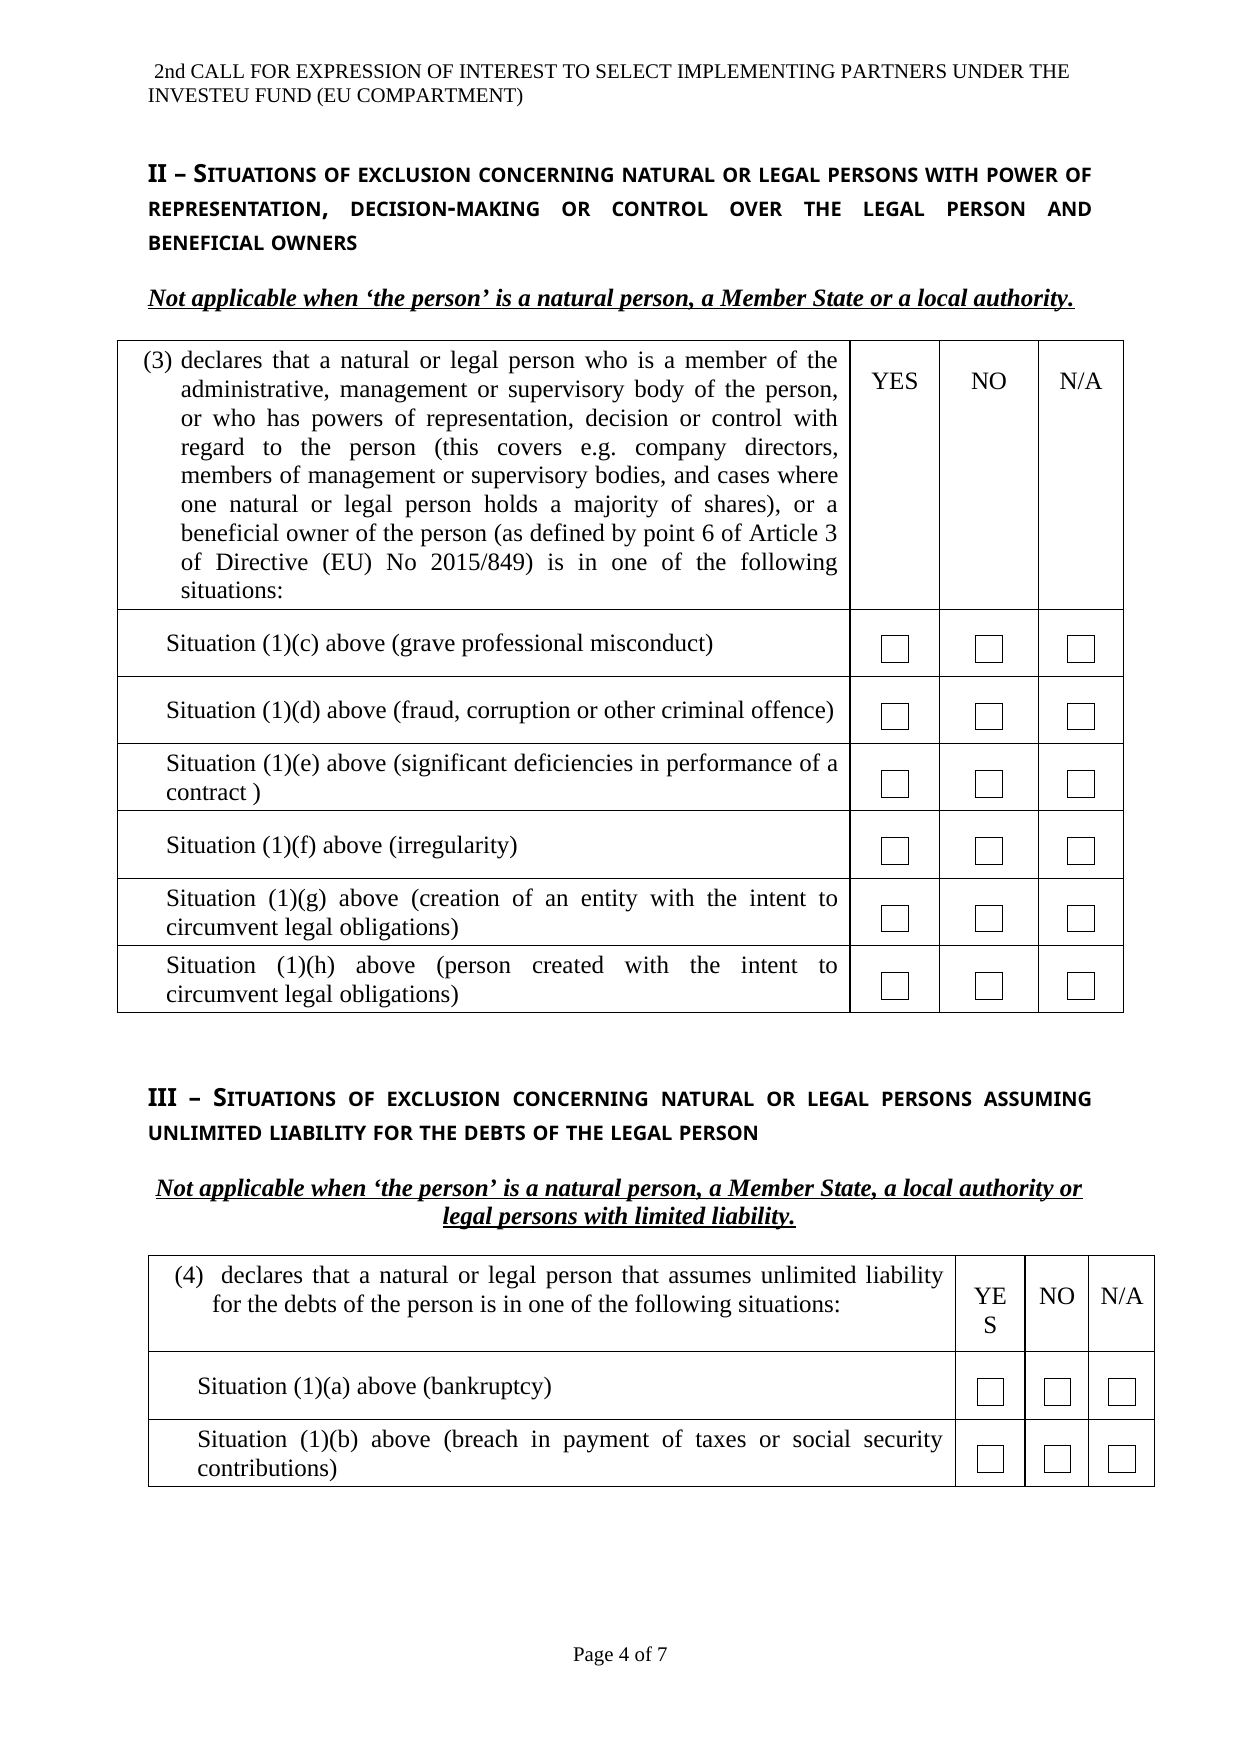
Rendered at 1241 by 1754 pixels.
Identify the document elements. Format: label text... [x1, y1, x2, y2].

table_cell [851, 811, 939, 878]
table_header declares that a natural or legal person who is a member of the administrative, management or supervisory body of the person, or who has powers of representation, decision or control with regard to the person (this covers e.g. company directors, members of management or supervisory bodies, and cases where one natural or legal person holds a majority of shares), or a beneficial owner of the person (as defined by point 6 of Article 3 of Directive (EU) No 2015/849) is in one of the following situations: [118, 341, 849, 608]
table_cell Situation (1)(f) above (irregularity) [118, 811, 849, 878]
table_cell [1089, 1352, 1154, 1418]
table_cell [1039, 811, 1123, 878]
table_cell Situation (1)(g) above (creation of an entity with the intent to circumvent legal obligations) [118, 879, 849, 945]
table_header declares that a natural or legal person that assumes unlimited liability for the debts of the person is in one of the following situations: [149, 1256, 955, 1351]
table_cell [851, 677, 939, 743]
table_cell [1026, 1352, 1088, 1418]
table_cell [851, 744, 939, 810]
table_cell [940, 946, 1038, 1012]
table_header N/A [1089, 1256, 1154, 1351]
title III – Situations of exclusion concerning natural or legal persons assuming unlimited liability for the debts of the legal person [148, 1079, 1092, 1148]
table_cell Situation (1)(b) above (breach in payment of taxes or social security contributions) [149, 1420, 955, 1486]
table_cell [1039, 677, 1123, 743]
title II – Situations of exclusion concerning natural or legal persons with power of representation, decision-making or control over the legal person and beneficial owners [148, 156, 1092, 258]
table_header YES [956, 1256, 1024, 1351]
table_cell [956, 1352, 1024, 1418]
table_cell [1039, 744, 1123, 810]
table_cell Situation (1)(a) above (bankruptcy) [149, 1352, 955, 1418]
table_cell [940, 811, 1038, 878]
table_cell Situation (1)(d) above (fraud, corruption or other criminal offence) [118, 677, 849, 743]
table_cell [940, 610, 1038, 676]
table_cell [851, 946, 939, 1012]
table_cell [940, 744, 1038, 810]
table_cell [940, 677, 1038, 743]
table_cell [956, 1420, 1024, 1486]
table_cell [1039, 946, 1123, 1012]
table_cell [851, 879, 939, 945]
table_cell [1026, 1420, 1088, 1486]
table_cell [1039, 879, 1123, 945]
table_cell [1039, 610, 1123, 676]
table_header N/A [1039, 341, 1123, 608]
table_header YES [851, 341, 939, 608]
table_cell [940, 879, 1038, 945]
table_header NO [1026, 1256, 1088, 1351]
text Not applicable when ‘the person’ is a natural person, a Member State, a local authority or legal persons with limited liability. [148, 1173, 1092, 1230]
table_cell [851, 610, 939, 676]
table_cell Situation (1)(h) above (person created with the intent to circumvent legal obligations) [118, 946, 849, 1012]
table_header NO [940, 341, 1038, 608]
text Not applicable when ‘the person’ is a natural person, a Member State or a local authority. [148, 283, 1092, 312]
table_cell [1089, 1420, 1154, 1486]
table_cell Situation (1)(e) above (significant deficiencies in performance of a contract ) [118, 744, 849, 810]
table_cell Situation (1)(c) above (grave professional misconduct) [118, 610, 849, 676]
